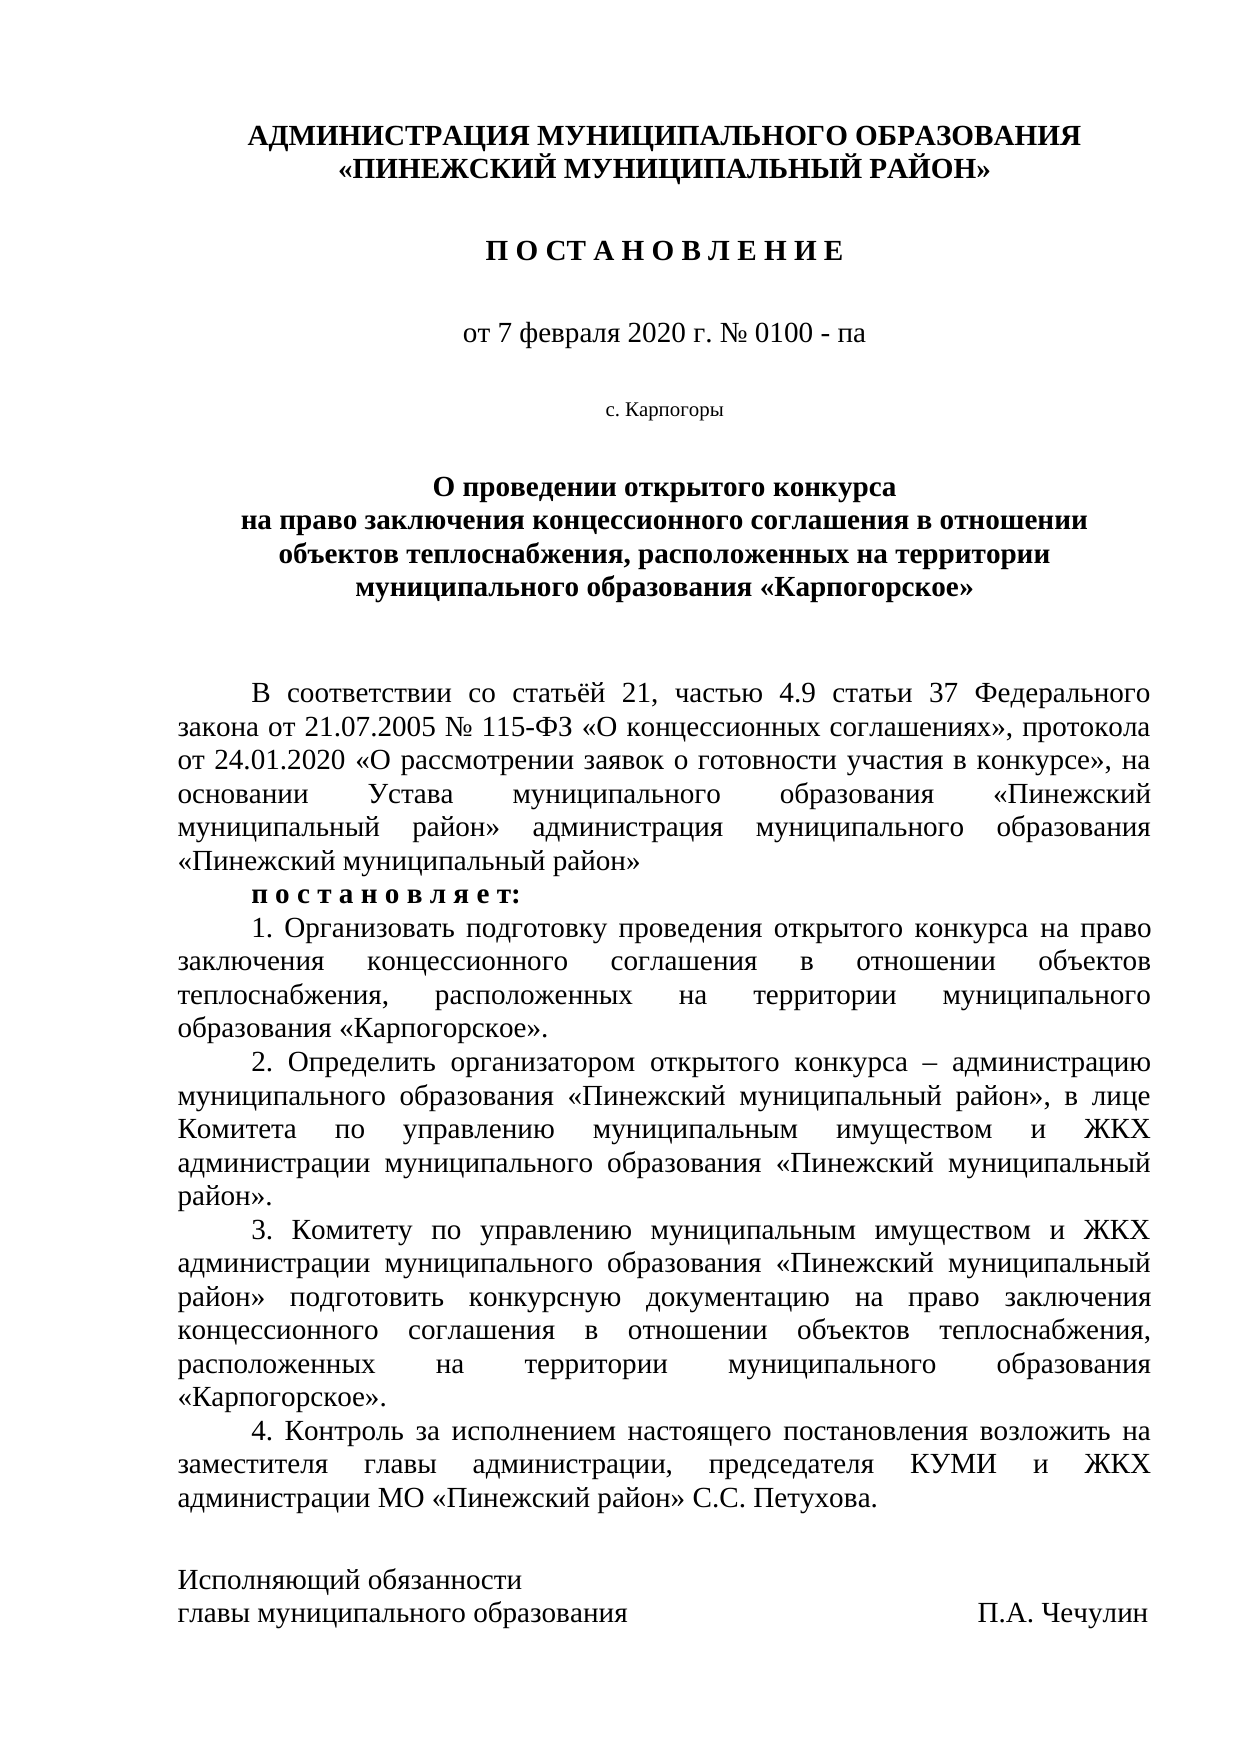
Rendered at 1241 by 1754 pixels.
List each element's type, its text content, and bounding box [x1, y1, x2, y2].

text главы муниципального образования П.А. Чечулин [177, 1595, 1152, 1629]
text п о с т а н о в л я е т: [177, 876, 1152, 910]
text 2. Определить организатором открытого конкурса – администрацию муниципального образования «Пинежский муниципальный район», в лице Комитета по управлению муниципальным имуществом и ЖКХ администрации муниципального образования «Пинежский муниципальный район». [177, 1044, 1152, 1212]
text В соответствии со статьёй 21, частью 4.9 статьи 37 Федерального закона от 21.07.2005 № 115-ФЗ «О концессионных соглашениях», протокола от 24.01.2020 «О рассмотрении заявок о готовности участия в конкурсе», на основании Устава муниципального образования «Пинежский муниципальный район» администрация муниципального образования «Пинежский муниципальный район» [177, 675, 1152, 876]
text П О СТ А Н О В Л Е Н И Е [177, 233, 1152, 267]
text 1. Организовать подготовку проведения открытого конкурса на право заключения концессионного соглашения в отношении объектов теплоснабжения, расположенных на территории муниципального образования «Карпогорское». [177, 910, 1152, 1044]
text от 7 февраля 2020 г. № 0100 - па [177, 315, 1152, 348]
text О проведении открытого конкурса [177, 469, 1152, 502]
text 3. Комитету по управлению муниципальным имуществом и ЖКХ администрации муниципального образования «Пинежский муниципальный район» подготовить конкурсную документацию на право заключения концессионного соглашения в отношении объектов теплоснабжения, расположенных на территории муниципального образования «Карпогорское». [177, 1212, 1152, 1413]
text на право заключения концессионного соглашения в отношении объектов теплоснабжения, расположенных на территории муниципального образования «Карпогорское» [177, 502, 1152, 603]
text АДМИНИСТРАЦИЯ МУНИЦИПАЛЬНОГО ОБРАЗОВАНИЯ [177, 118, 1152, 152]
text 4. Контроль за исполнением настоящего постановления возложить на заместителя главы администрации, председателя КУМИ и ЖКХ администрации МО «Пинежский район» С.С. Петухова. [177, 1413, 1152, 1514]
text Исполняющий обязанности [177, 1562, 1152, 1595]
text с. Карпогоры [177, 397, 1152, 421]
text «ПИНЕЖСКИЙ МУНИЦИПАЛЬНЫЙ РАЙОН» [177, 152, 1152, 185]
